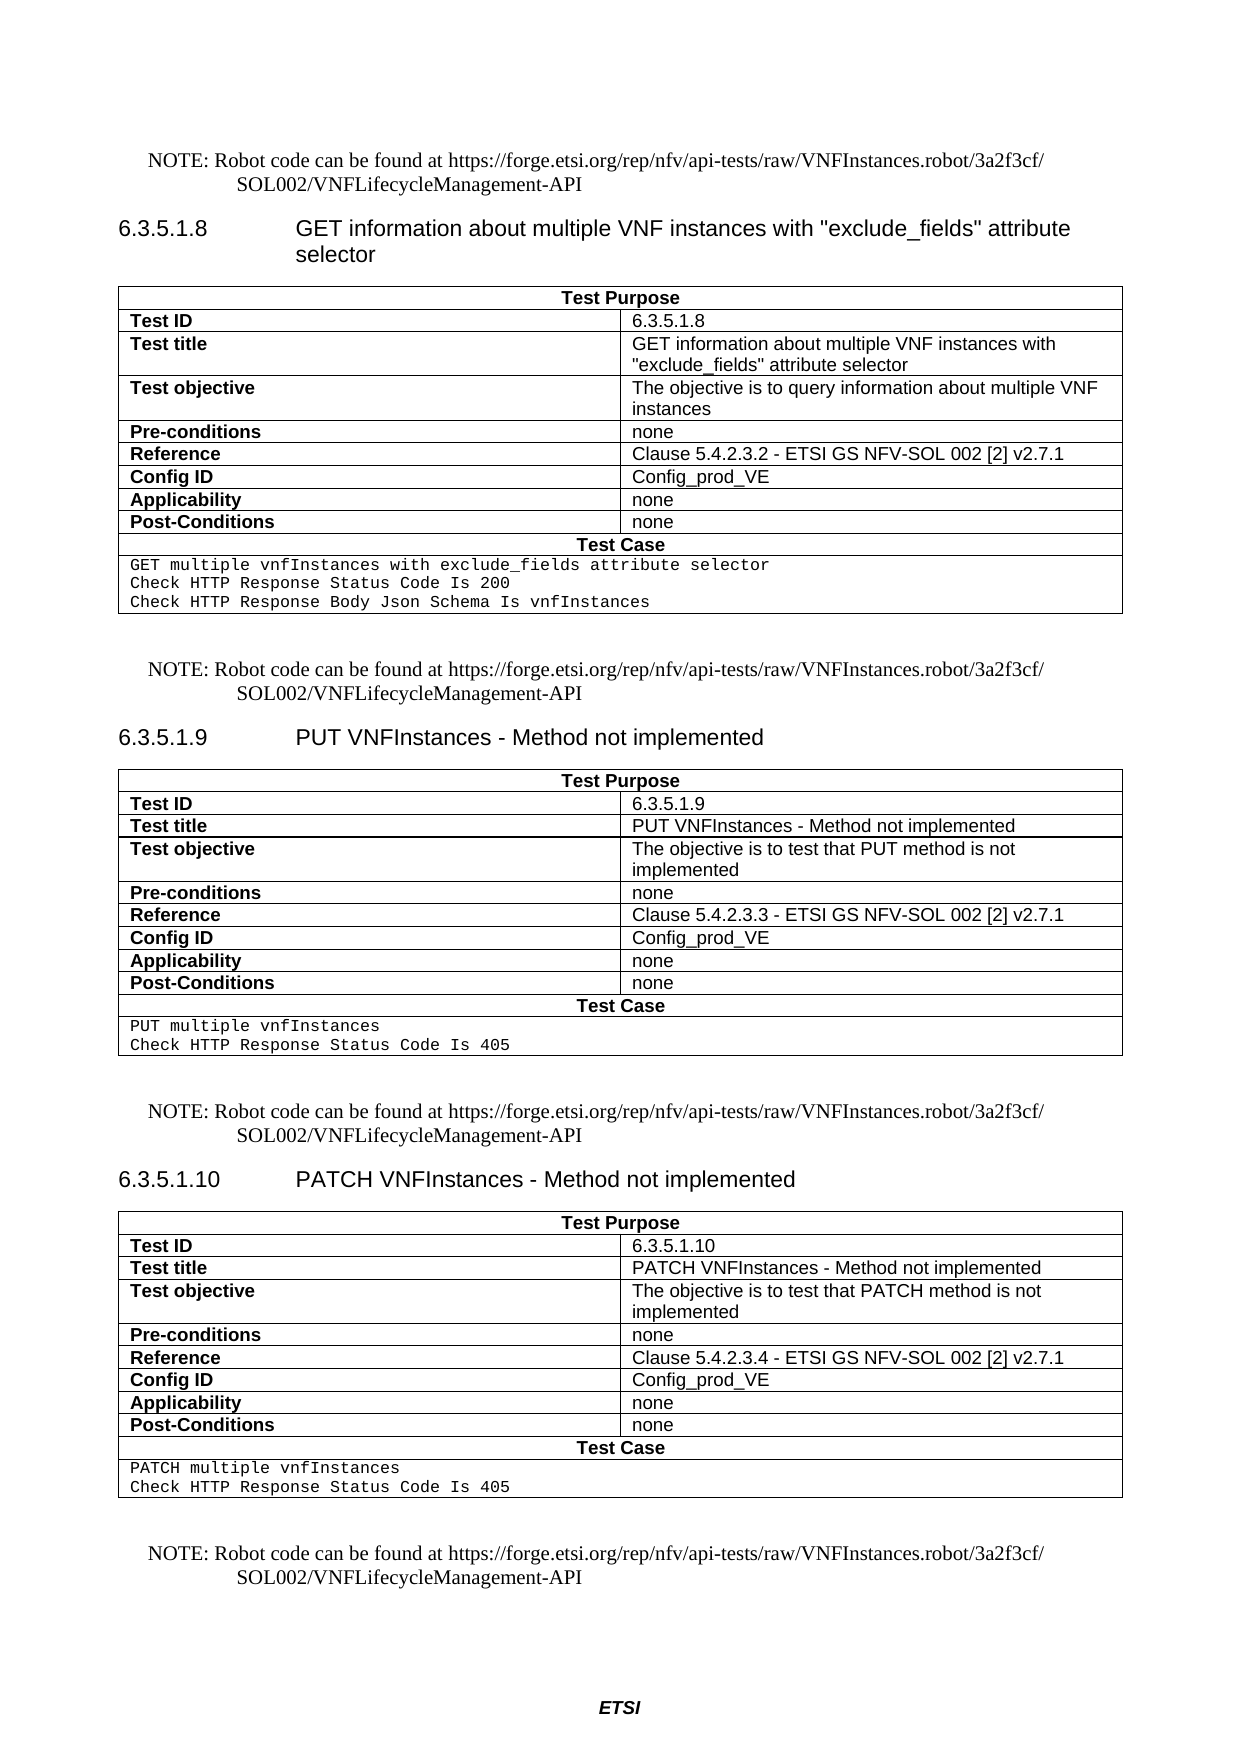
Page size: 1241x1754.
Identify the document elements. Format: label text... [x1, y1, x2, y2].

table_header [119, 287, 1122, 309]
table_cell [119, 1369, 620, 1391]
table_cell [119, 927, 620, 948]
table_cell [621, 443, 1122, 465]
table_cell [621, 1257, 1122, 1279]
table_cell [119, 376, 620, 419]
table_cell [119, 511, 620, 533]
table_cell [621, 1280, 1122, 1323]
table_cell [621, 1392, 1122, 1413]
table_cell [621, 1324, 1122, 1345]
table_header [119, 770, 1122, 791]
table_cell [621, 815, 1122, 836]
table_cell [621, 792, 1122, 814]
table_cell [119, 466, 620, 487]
subtitle 6.3.5.1.9 PUT VNFInstances - Method not implemented [118, 723, 1122, 750]
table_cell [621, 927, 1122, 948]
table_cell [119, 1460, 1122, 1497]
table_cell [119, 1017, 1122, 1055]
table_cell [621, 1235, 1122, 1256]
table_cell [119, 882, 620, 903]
text NOTE: Robot code can be found at https://forge.etsi.org/rep/nfv/api-tests/raw/VNFInstances.robot/3a2f3cf/SOL002/VNFLifecycleManagement-API [148, 657, 1122, 705]
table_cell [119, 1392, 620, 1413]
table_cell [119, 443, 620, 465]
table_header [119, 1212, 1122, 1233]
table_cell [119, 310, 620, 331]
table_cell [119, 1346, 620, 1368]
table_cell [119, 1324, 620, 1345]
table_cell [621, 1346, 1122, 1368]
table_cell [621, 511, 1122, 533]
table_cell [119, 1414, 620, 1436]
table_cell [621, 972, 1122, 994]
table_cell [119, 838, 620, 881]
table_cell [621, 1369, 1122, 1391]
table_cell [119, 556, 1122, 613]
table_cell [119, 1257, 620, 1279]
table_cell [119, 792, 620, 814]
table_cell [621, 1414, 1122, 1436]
subtitle 6.3.5.1.10 PATCH VNFInstances - Method not implemented [118, 1166, 1122, 1192]
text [148, 1541, 1122, 1589]
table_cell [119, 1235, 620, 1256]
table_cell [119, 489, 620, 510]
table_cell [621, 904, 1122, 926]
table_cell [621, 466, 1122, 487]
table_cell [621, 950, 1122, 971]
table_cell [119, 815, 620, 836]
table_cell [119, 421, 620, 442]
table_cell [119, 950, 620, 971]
text NOTE: Robot code can be found at https://forge.etsi.org/rep/nfv/api-tests/raw/VNFInstances.robot/3a2f3cf/SOL002/VNFLifecycleManagement-API [148, 148, 1122, 196]
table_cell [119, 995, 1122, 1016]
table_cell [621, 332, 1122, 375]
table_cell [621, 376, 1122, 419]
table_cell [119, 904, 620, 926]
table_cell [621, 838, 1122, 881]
subtitle 6.3.5.1.8 GET information about multiple VNF instances with "exclude_fields" attribute selector [118, 214, 1122, 267]
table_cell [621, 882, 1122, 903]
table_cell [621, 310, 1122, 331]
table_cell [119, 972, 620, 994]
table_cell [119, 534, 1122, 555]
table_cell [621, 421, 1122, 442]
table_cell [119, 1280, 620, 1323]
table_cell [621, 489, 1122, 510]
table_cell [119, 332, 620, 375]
text NOTE: Robot code can be found at https://forge.etsi.org/rep/nfv/api-tests/raw/VNFInstances.robot/3a2f3cf/SOL002/VNFLifecycleManagement-API [148, 1099, 1122, 1147]
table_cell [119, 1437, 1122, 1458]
